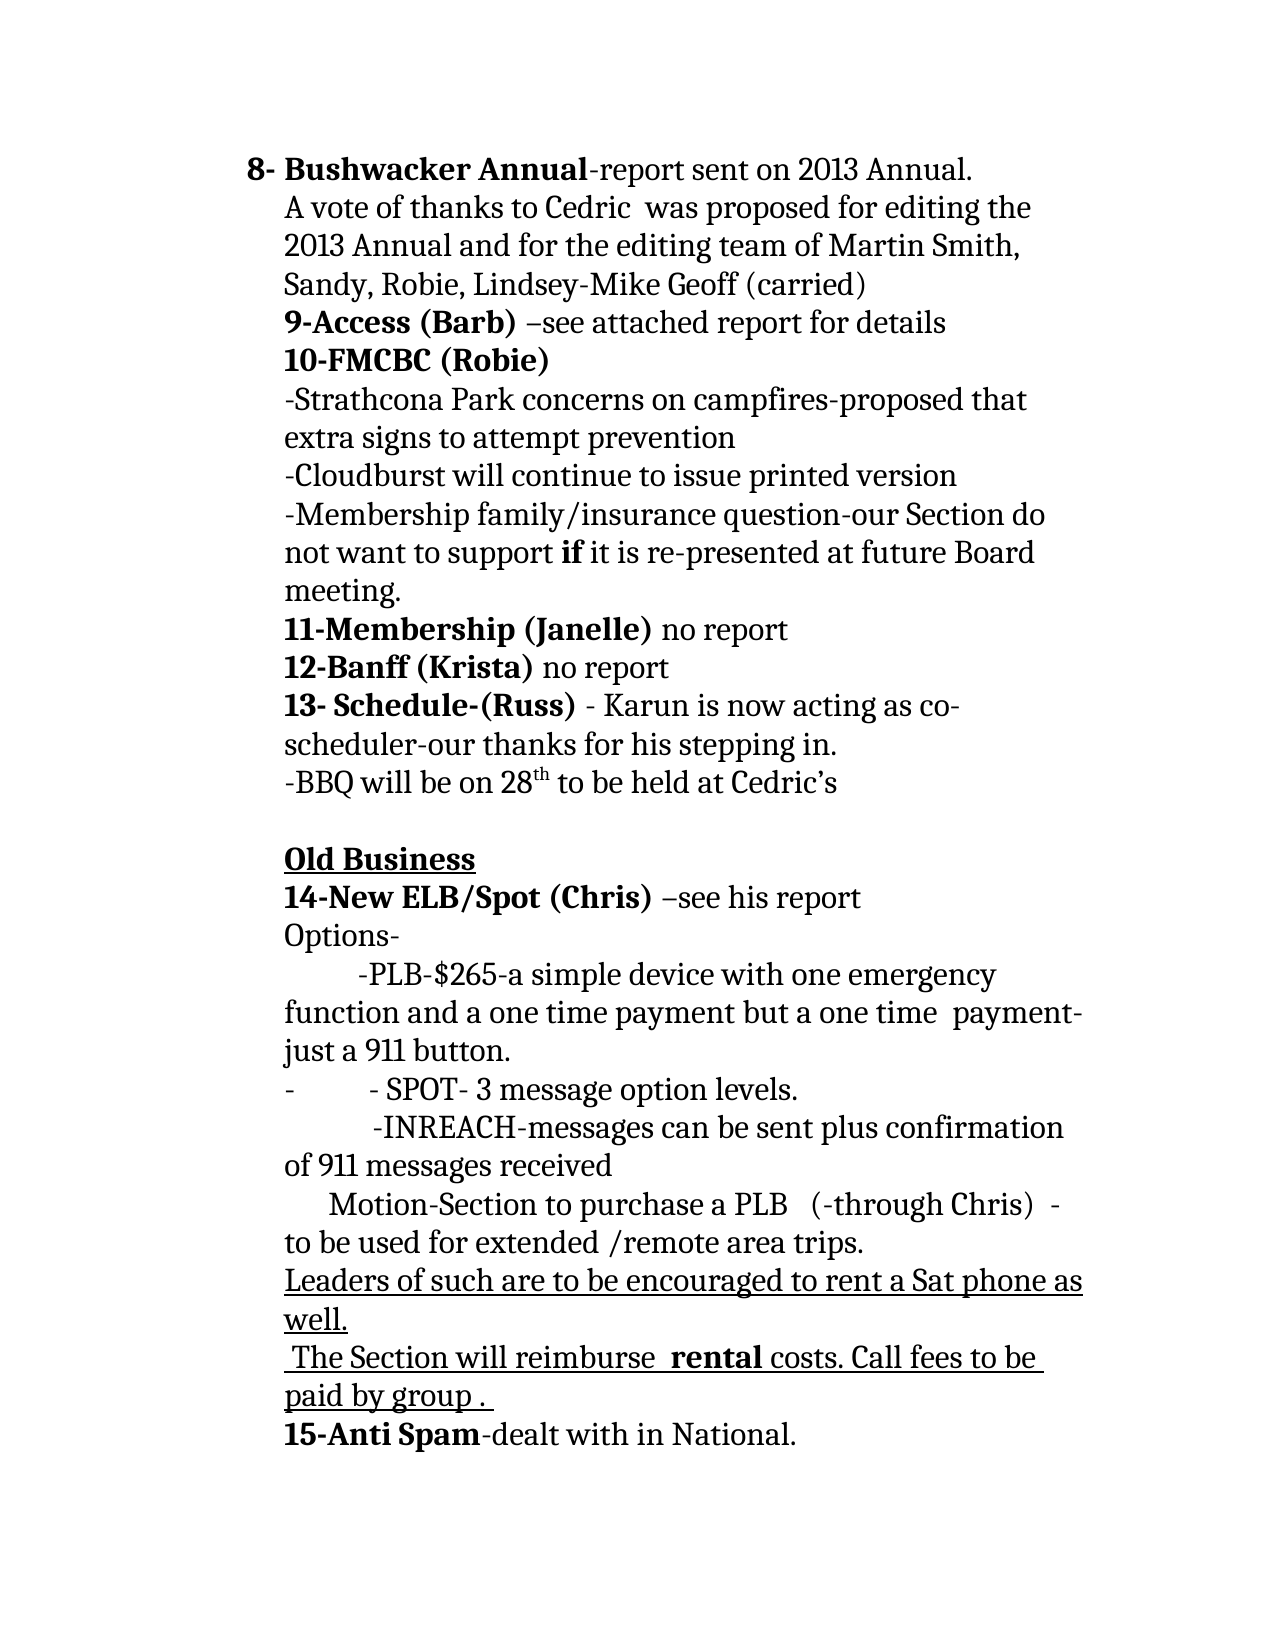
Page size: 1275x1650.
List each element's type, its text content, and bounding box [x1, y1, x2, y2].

list Motion-Section to purchase a PLB (-through Chris) -to be used for extended /remote area trips. [284, 1185, 1087, 1262]
list Old Business [284, 840, 1087, 878]
list -PLB-$265-a simple device with one emergency function and a one time payment but a one time payment-just a 911 button. [284, 955, 1087, 1070]
list A vote of thanks to Cedric was proposed for editing the 2013 Annual and for the editing team of Martin Smith, Sandy, Robie, Lindsey-Mike Geoff (carried) [284, 188, 1087, 303]
list -Cloudburst will continue to issue printed version [284, 457, 1087, 495]
list 12-Banff (Krista) no report [284, 648, 1087, 687]
list 9-Access (Barb) –see attached report for details [284, 303, 1087, 342]
list 15-Anti Spam-dealt with in National. [284, 1415, 1087, 1453]
list 13- Schedule-(Russ) - Karun is now acting as co-scheduler-our thanks for his stepping in. [284, 687, 1087, 763]
list -BBQ will be on 28th to be held at Cedric’s [284, 763, 1087, 802]
list Bushwacker Annual-report sent on 2013 Annual. [247, 150, 1087, 188]
list 10-FMCBC (Robie) [284, 342, 1087, 380]
list -INREACH-messages can be sent plus confirmation of 911 messages received [284, 1108, 1087, 1185]
list Options- [284, 917, 1087, 955]
list The Section will reimburse rental costs. Call fees to be paid by group . [284, 1338, 1087, 1415]
list Leaders of such are to be encouraged to rent a Sat phone as well. [284, 1262, 1087, 1338]
list -Strathcona Park concerns on campfires-proposed that extra signs to attempt prevention [284, 380, 1087, 457]
list - - SPOT- 3 message option levels. [284, 1070, 1087, 1108]
list -Membership family/insurance question-our Section do not want to support if it is re-presented at future Board meeting. [284, 495, 1087, 610]
list 14-New ELB/Spot (Chris) –see his report [284, 878, 1087, 917]
list 11-Membership (Janelle) no report [284, 610, 1087, 648]
